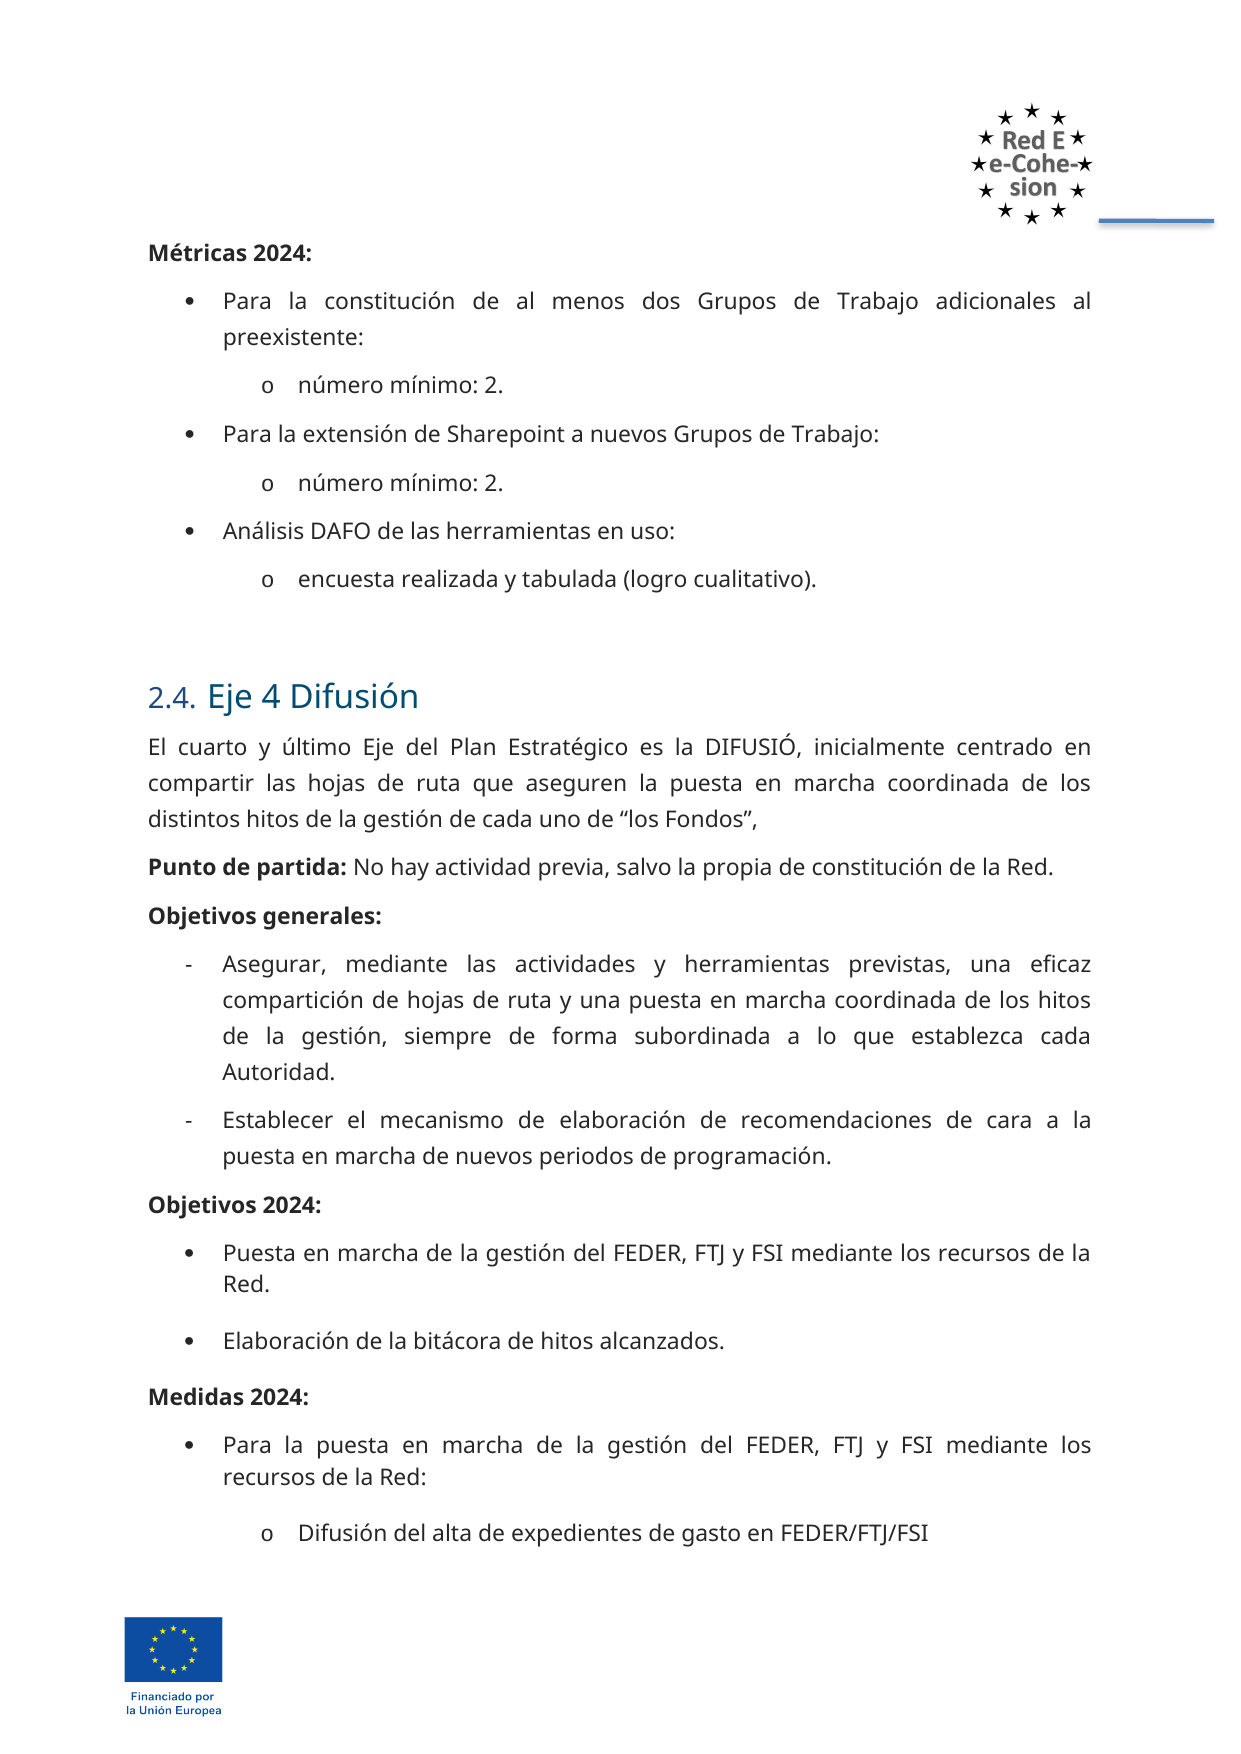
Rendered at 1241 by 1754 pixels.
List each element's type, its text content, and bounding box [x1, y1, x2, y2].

list Análisis DAFO de las herramientas en uso: [186, 515, 1092, 546]
text Medidas 2024: [148, 1381, 1092, 1412]
text Punto de partida: No hay actividad previa, salvo la propia de constitución de la Red. [148, 851, 1092, 882]
list Difusión del alta de expedientes de gasto en FEDER/FTJ/FSI [260, 1517, 1092, 1548]
text Objetivos generales: [148, 899, 1092, 931]
subtitle Eje 4 Difusión [148, 673, 1092, 718]
list Elaboración de la bitácora de hitos alcanzados. [185, 1324, 1092, 1356]
text Objetivos 2024: [148, 1189, 1092, 1220]
list Establecer el mecanismo de elaboración de recomendaciones de cara a la puesta en marcha de nuevos periodos de programación. [185, 1104, 1092, 1171]
list número mínimo: 2. [261, 466, 1092, 498]
picture [970, 100, 1093, 225]
list encuesta realizada y tabulada (logro cualitativo). [261, 563, 1092, 595]
list Asegurar, mediante las actividades y herramientas previstas, una eficaz compartición de hojas de ruta y una puesta en marcha coordinada de los hitos de la gestión, siempre de forma subordinada a lo que establezca cada Autoridad. [185, 948, 1092, 1087]
text El cuarto y último Eje del Plan Estratégico es la DIFUSIÓ, inicialmente centrado en compartir las hojas de ruta que aseguren la puesta en marcha coordinada de los distintos hitos de la gestión de cada uno de “los Fondos”, [148, 731, 1092, 834]
list Para la constitución de al menos dos Grupos de Trabajo adicionales al preexistente: [186, 285, 1092, 352]
list Puesta en marcha de la gestión del FEDER, FTJ y FSI mediante los recursos de la Red. [185, 1237, 1092, 1299]
picture [113, 1605, 233, 1727]
list Para la extensión de Sharepoint a nuevos Grupos de Trabajo: [186, 418, 1092, 449]
list Para la puesta en marcha de la gestión del FEDER, FTJ y FSI mediante los recursos de la Red: [185, 1429, 1092, 1492]
text Métricas 2024: [148, 237, 1092, 268]
list número mínimo: 2. [261, 369, 1092, 401]
